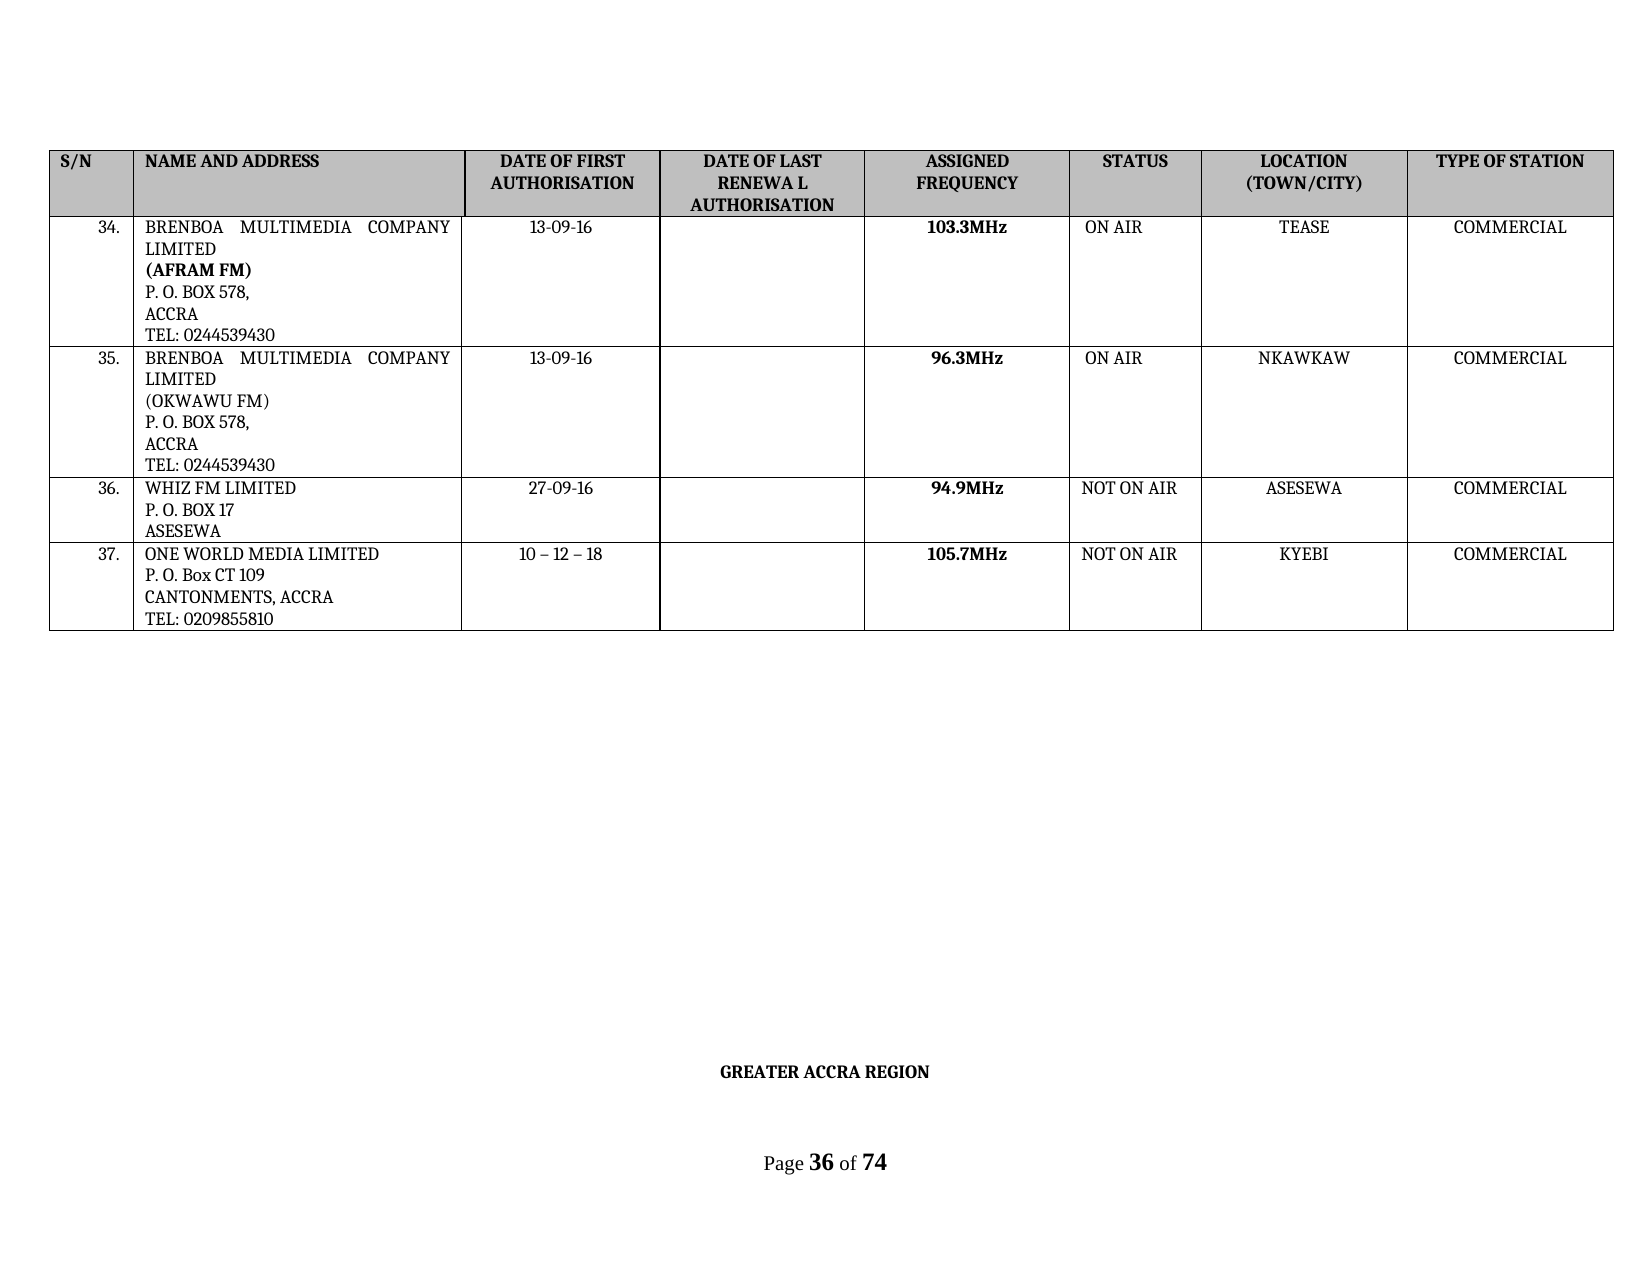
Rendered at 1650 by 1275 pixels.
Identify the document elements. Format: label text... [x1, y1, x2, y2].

table_header TYPE OF STATION [1408, 151, 1613, 216]
table_cell COMMERCIAL [1408, 217, 1613, 346]
table_cell NOT ON AIR [1070, 478, 1201, 542]
table_header DATE OF LAST RENEWA L AUTHORISATION [661, 151, 864, 216]
table_cell 105.7MHz [865, 543, 1069, 629]
table_cell 13-09-16 [462, 217, 659, 346]
table_cell ONE WORLD MEDIA LIMITED P. O. Box CT 109 CANTONMENTS, ACCRA TEL: 0209855810 [134, 543, 461, 629]
table_cell [661, 217, 864, 346]
table_cell 27-09-16 [462, 478, 659, 542]
table_cell BRENBOA MULTIMEDIA COMPANY LIMITED (AFRAM FM) P. O. BOX 578, ACCRA TEL: 0244539430 [134, 217, 461, 346]
table_cell [50, 478, 133, 542]
table_header S/N [50, 151, 133, 216]
subtitle GREATER ACCRA REGION [150, 1062, 1500, 1083]
table_header ASSIGNED FREQUENCY [865, 151, 1069, 216]
table_cell [50, 543, 133, 629]
table_cell TEASE [1202, 217, 1407, 346]
table_cell ASESEWA [1202, 478, 1407, 542]
table_cell ON AIR [1070, 217, 1201, 346]
table_cell BRENBOA MULTIMEDIA COMPANY LIMITED (OKWAWU FM) P. O. BOX 578, ACCRA TEL: 0244539430 [134, 347, 461, 477]
table_cell COMMERCIAL [1408, 347, 1613, 477]
table_cell 103.3MHz [865, 217, 1069, 346]
table_cell WHIZ FM LIMITED P. O. BOX 17 ASESEWA [134, 478, 461, 542]
table_cell 13-09-16 [462, 347, 659, 477]
table_header STATUS [1070, 151, 1201, 216]
table_cell 96.3MHz [865, 347, 1069, 477]
table_header LOCATION (TOWN/CITY) [1202, 151, 1407, 216]
table_header DATE OF FIRST AUTHORISATION [466, 151, 659, 216]
table_cell NOT ON AIR [1070, 543, 1201, 629]
table_cell [661, 347, 864, 477]
table_cell ON AIR [1070, 347, 1201, 477]
table_cell [50, 217, 133, 346]
table_cell NKAWKAW [1202, 347, 1407, 477]
table_header NAME AND ADDRESS [134, 151, 464, 216]
table_cell 10 – 12 – 18 [462, 543, 659, 629]
table_cell [50, 347, 133, 477]
table_cell 94.9MHz [865, 478, 1069, 542]
table_cell [661, 478, 864, 542]
table_cell [661, 543, 864, 629]
table_cell COMMERCIAL [1408, 478, 1613, 542]
table_cell COMMERCIAL [1408, 543, 1613, 629]
table_cell KYEBI [1202, 543, 1407, 629]
